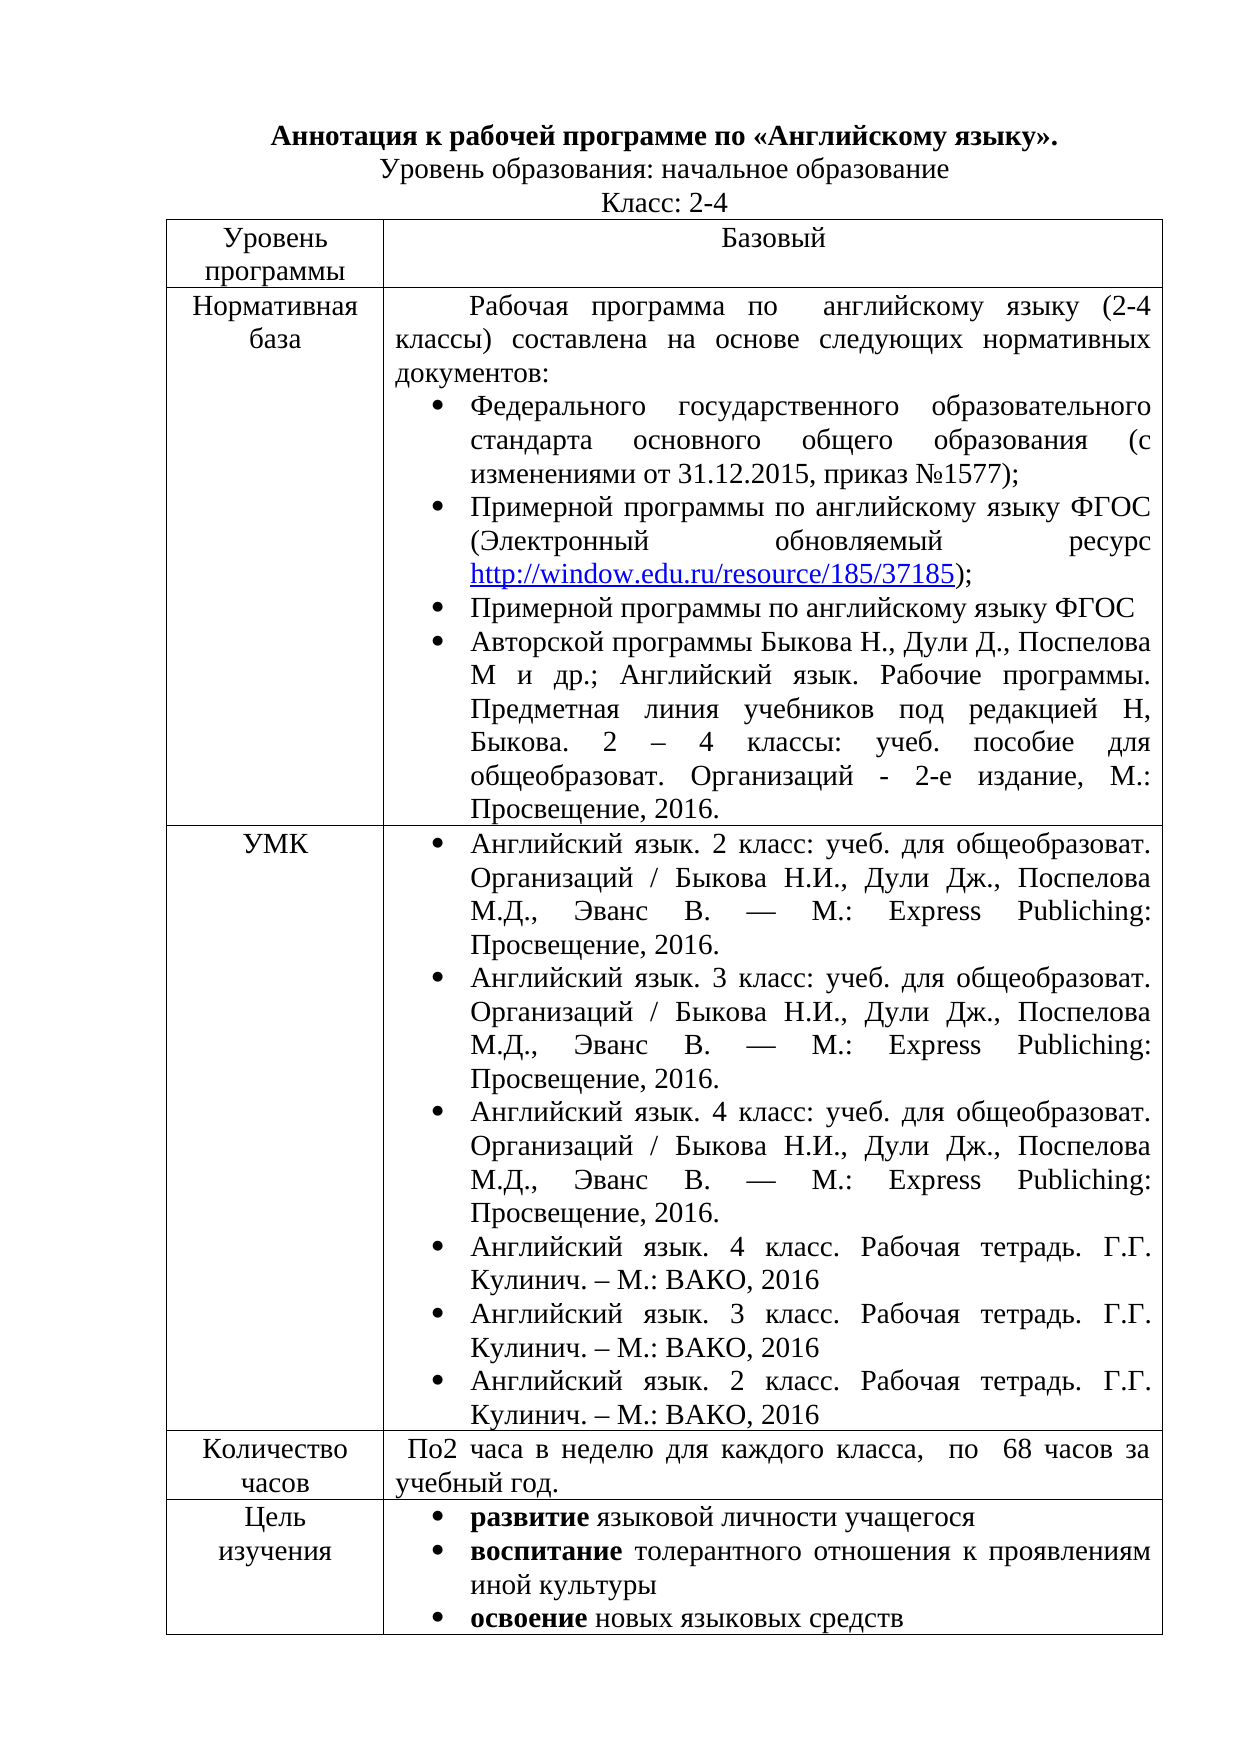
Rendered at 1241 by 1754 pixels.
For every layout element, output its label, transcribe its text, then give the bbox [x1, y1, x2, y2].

text Уровень образования: начальное образование [177, 152, 1152, 185]
table_header Базовый [384, 220, 1162, 287]
table_cell Рабочая программа по английскому языку (2-4 классы) составлена на основе следующих нормативных документов: Федерального государственного образовательного стандарта основного общего образования (с изменениями от 31.12.2015, приказ №1577); Примерной программы по английскому языку ФГОС (Электронный обновляемый ресурс http://window.edu.ru/resource/185/37185); Примерной программы по английскому языку ФГОС Авторской программы Быкова Н., Дули Д., Поспелова М и др.; Английский язык. Рабочие программы. Предметная линия учебников под редакцией Н, Быкова. 2 – 4 классы: учеб. пособие для общеобразоват. Организаций - 2-е издание, М.: Просвещение, 2016. [384, 288, 1162, 825]
table_cell Цель изучения [167, 1500, 383, 1634]
text Аннотация к рабочей программе по «Английскому языку». [177, 118, 1152, 152]
text Класс: 2-4 [177, 185, 1152, 219]
table_cell Нормативная база [167, 288, 383, 825]
table_header Уровень программы [167, 220, 383, 287]
table_cell УМК [167, 826, 383, 1430]
table_cell По2 часа в неделю для каждого класса, по 68 часов за учебный год. [384, 1431, 1162, 1498]
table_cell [384, 1500, 1162, 1634]
table_cell Количество часов [167, 1431, 383, 1498]
table_cell Английский язык. 2 класс: учеб. для общеобразоват. Организаций / Быкова Н.И., Дули Дж., Поспелова М.Д., Эванс В. — М.: Ехрrеss Publiching: Просвещение, 2016. Английский язык. 3 класс: учеб. для общеобразоват. Организаций / Быкова Н.И., Дули Дж., Поспелова М.Д., Эванс В. — М.: Ехрrеss Publiching: Просвещение, 2016. Английский язык. 4 класс: учеб. для общеобразоват. Организаций / Быкова Н.И., Дули Дж., Поспелова М.Д., Эванс В. — М.: Ехрrеss Publiching: Просвещение, 2016. Английский язык. 4 класс. Рабочая тетрадь. Г.Г. Кулинич. – М.: ВАКО, 2016 Английский язык. 3 класс. Рабочая тетрадь. Г.Г. Кулинич. – М.: ВАКО, 2016 Английский язык. 2 класс. Рабочая тетрадь. Г.Г. Кулинич. – М.: ВАКО, 2016 [384, 826, 1162, 1430]
